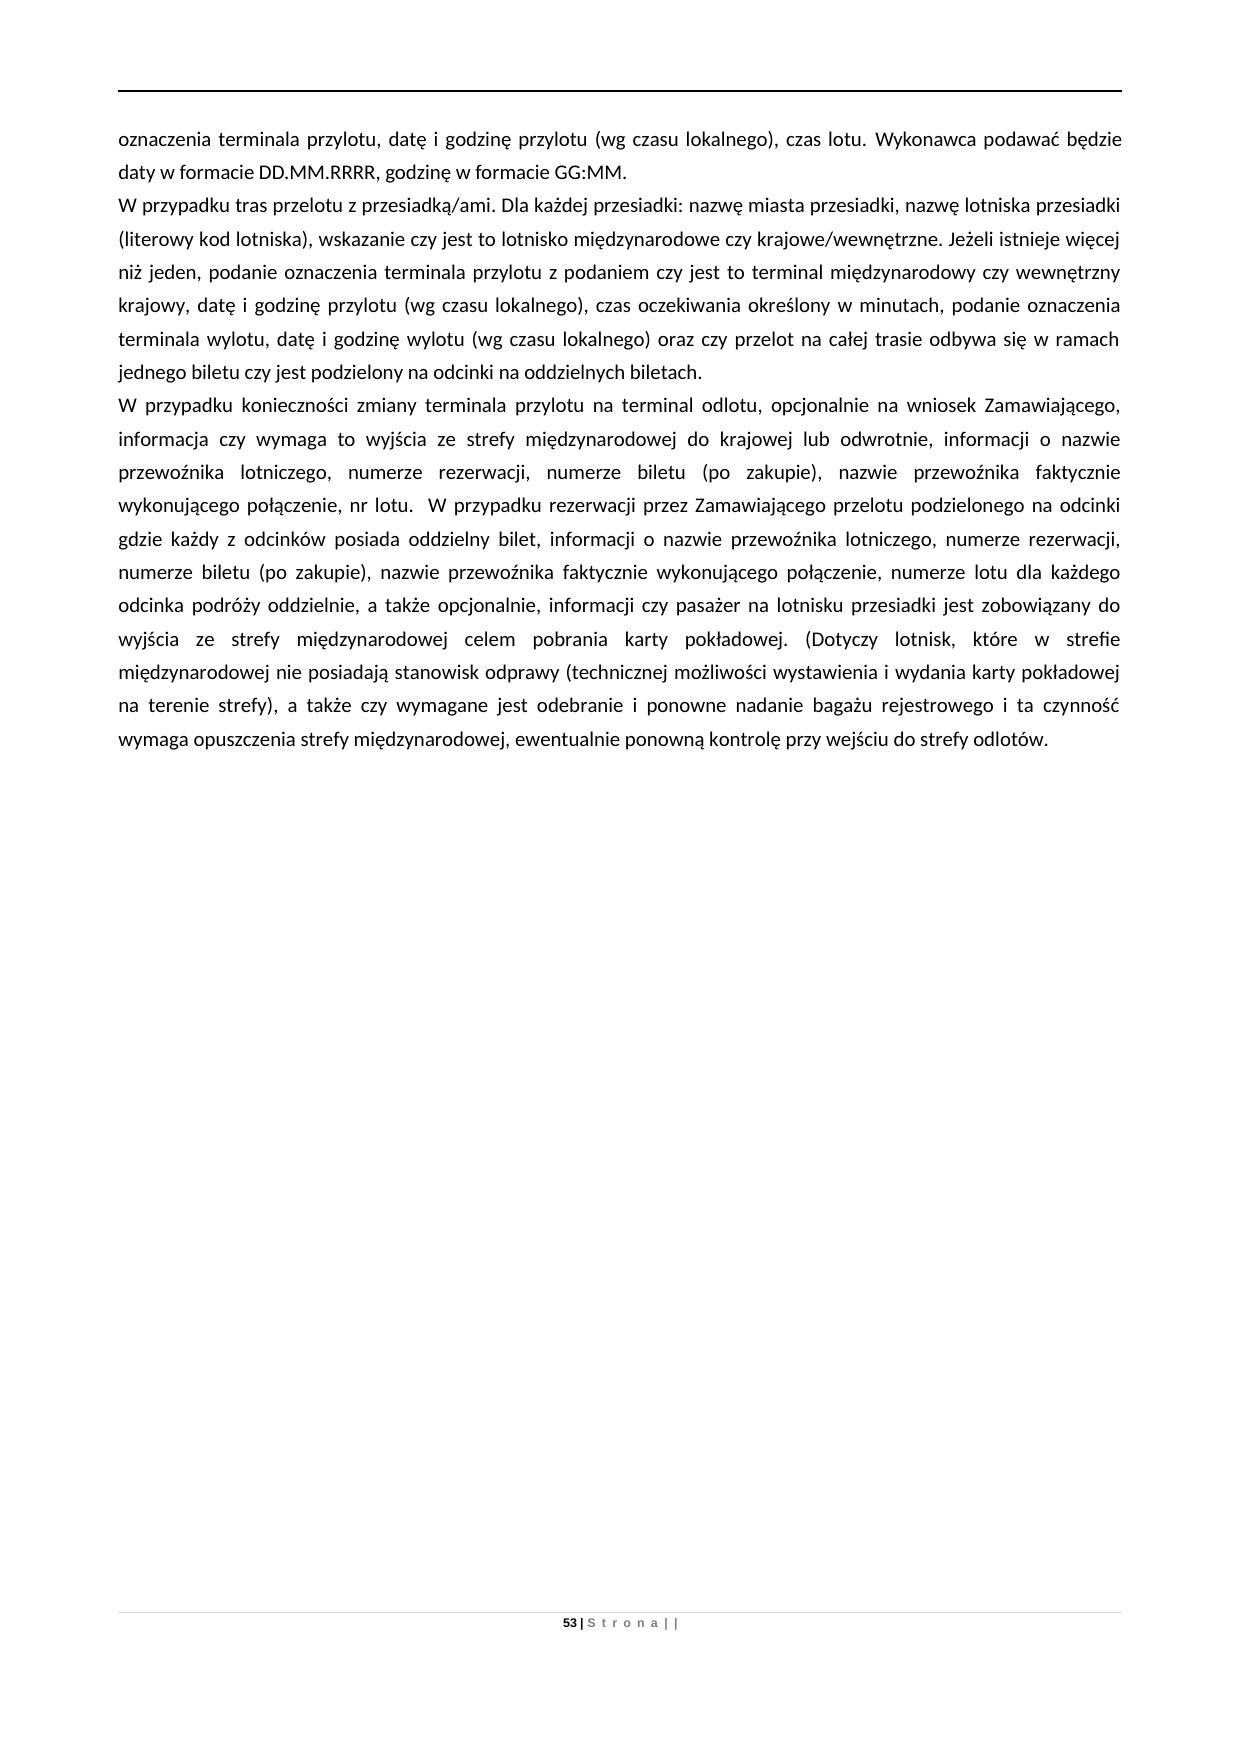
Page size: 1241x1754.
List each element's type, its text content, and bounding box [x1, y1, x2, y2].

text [118, 118, 1122, 185]
text W przypadku konieczności zmiany terminala przylotu na terminal odlotu, opcjonalnie na wniosek Zamawiającego, informacja czy wymaga to wyjścia ze strefy międzynarodowej do krajowej lub odwrotnie, informacji o nazwie przewoźnika lotniczego, numerze rezerwacji, numerze biletu (po zakupie), nazwie przewoźnika faktycznie wykonującego połączenie, nr lotu. W przypadku rezerwacji przez Zamawiającego przelotu podzielonego na odcinki gdzie każdy z odcinków posiada oddzielny bilet, informacji o nazwie przewoźnika lotniczego, numerze rezerwacji, numerze biletu (po zakupie), nazwie przewoźnika faktycznie wykonującego połączenie, numerze lotu dla każdego odcinka podróży oddzielnie, a także opcjonalnie, informacji czy pasażer na lotnisku przesiadki jest zobowiązany do wyjścia ze strefy międzynarodowej celem pobrania karty pokładowej. (Dotyczy lotnisk, które w strefie międzynarodowej nie posiadają stanowisk odprawy (technicznej możliwości wystawienia i wydania karty pokładowej na terenie strefy), a także czy wymagane jest odebranie i ponowne nadanie bagażu rejestrowego i ta czynność wymaga opuszczenia strefy międzynarodowej, ewentualnie ponowną kontrolę przy wejściu do strefy odlotów. [118, 385, 1122, 751]
text W przypadku tras przelotu z przesiadką/ami. Dla każdej przesiadki: nazwę miasta przesiadki, nazwę lotniska przesiadki (literowy kod lotniska), wskazanie czy jest to lotnisko międzynarodowe czy krajowe/wewnętrzne. Jeżeli istnieje więcej niż jeden, podanie oznaczenia terminala przylotu z podaniem czy jest to terminal międzynarodowy czy wewnętrzny krajowy, datę i godzinę przylotu (wg czasu lokalnego), czas oczekiwania określony w minutach, podanie oznaczenia terminala wylotu, datę i godzinę wylotu (wg czasu lokalnego) oraz czy przelot na całej trasie odbywa się w ramach jednego biletu czy jest podzielony na odcinki na oddzielnych biletach. [118, 185, 1122, 385]
